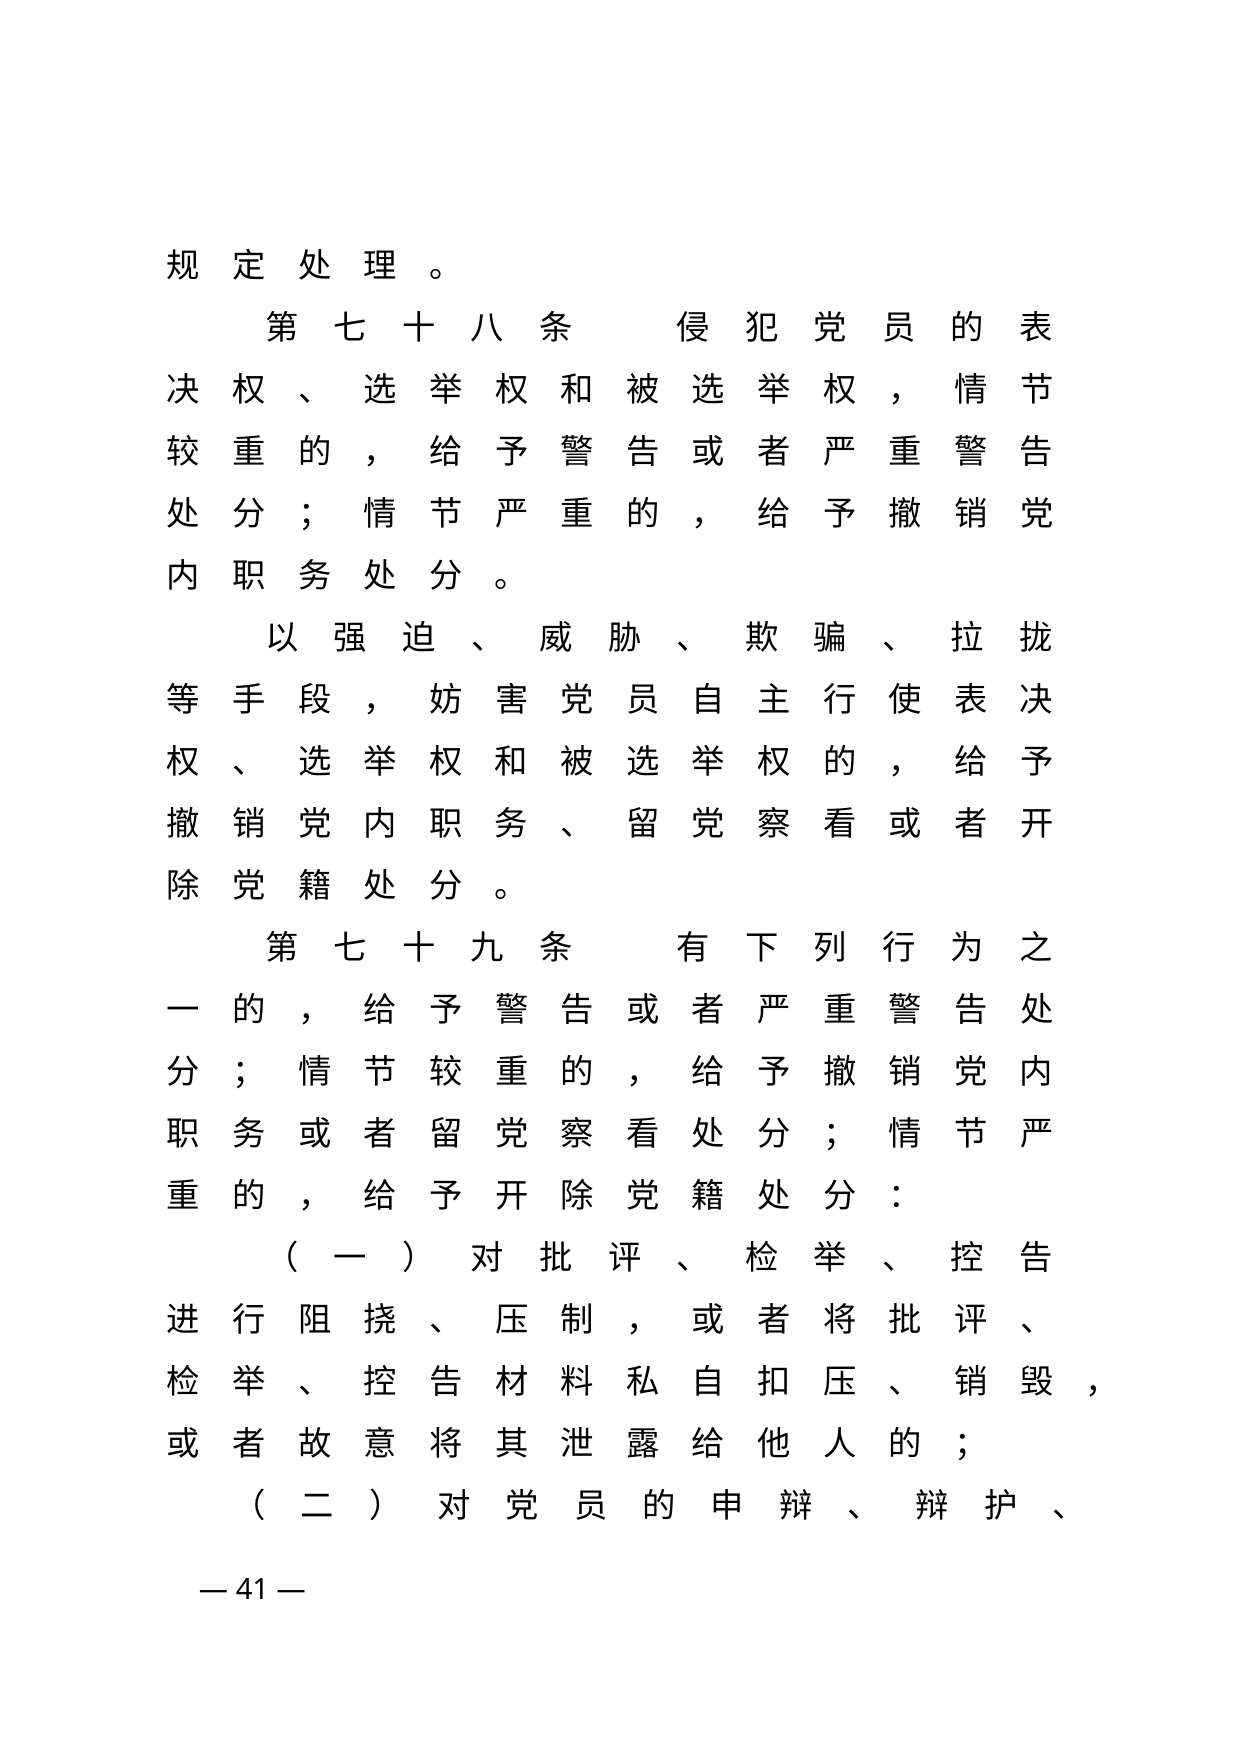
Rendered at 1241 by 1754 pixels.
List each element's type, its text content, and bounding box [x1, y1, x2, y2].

text 以强迫、威胁、欺骗、拉拢等手段，妨害党员自主行使表决权、选举权和被选举权的，给予撤销党内职务、留党察看或者开除党籍处分。 [167, 604, 1085, 914]
text 弄虚作假，骗取职务、职级、职称、待遇、资格、学历、学位、荣誉或者其他利益的，依照前款规定处理。 [167, 232, 1085, 294]
text 第七十九条 有下列行为之一的，给予警告或者严重警告处分；情节较重的，给予撤销党内职务或者留党察看处分；情节严重的，给予开除党籍处分： [167, 914, 1085, 1224]
text 第七十八条 侵犯党员的表决权、选举权和被选举权，情节较重的，给予警告或者严重警告处分；情节严重的，给予撤销党内职务处分。 [167, 294, 1085, 604]
text （一）对批评、检举、控告进行阻挠、压制，或者将批评、检举、控告材料私自扣压、销毁，或者故意将其泄露给他人的； [167, 1224, 1085, 1472]
text （二）对党员的申辩、辩护、作证等进行压制，造成不良后果的； [167, 1472, 1085, 1534]
